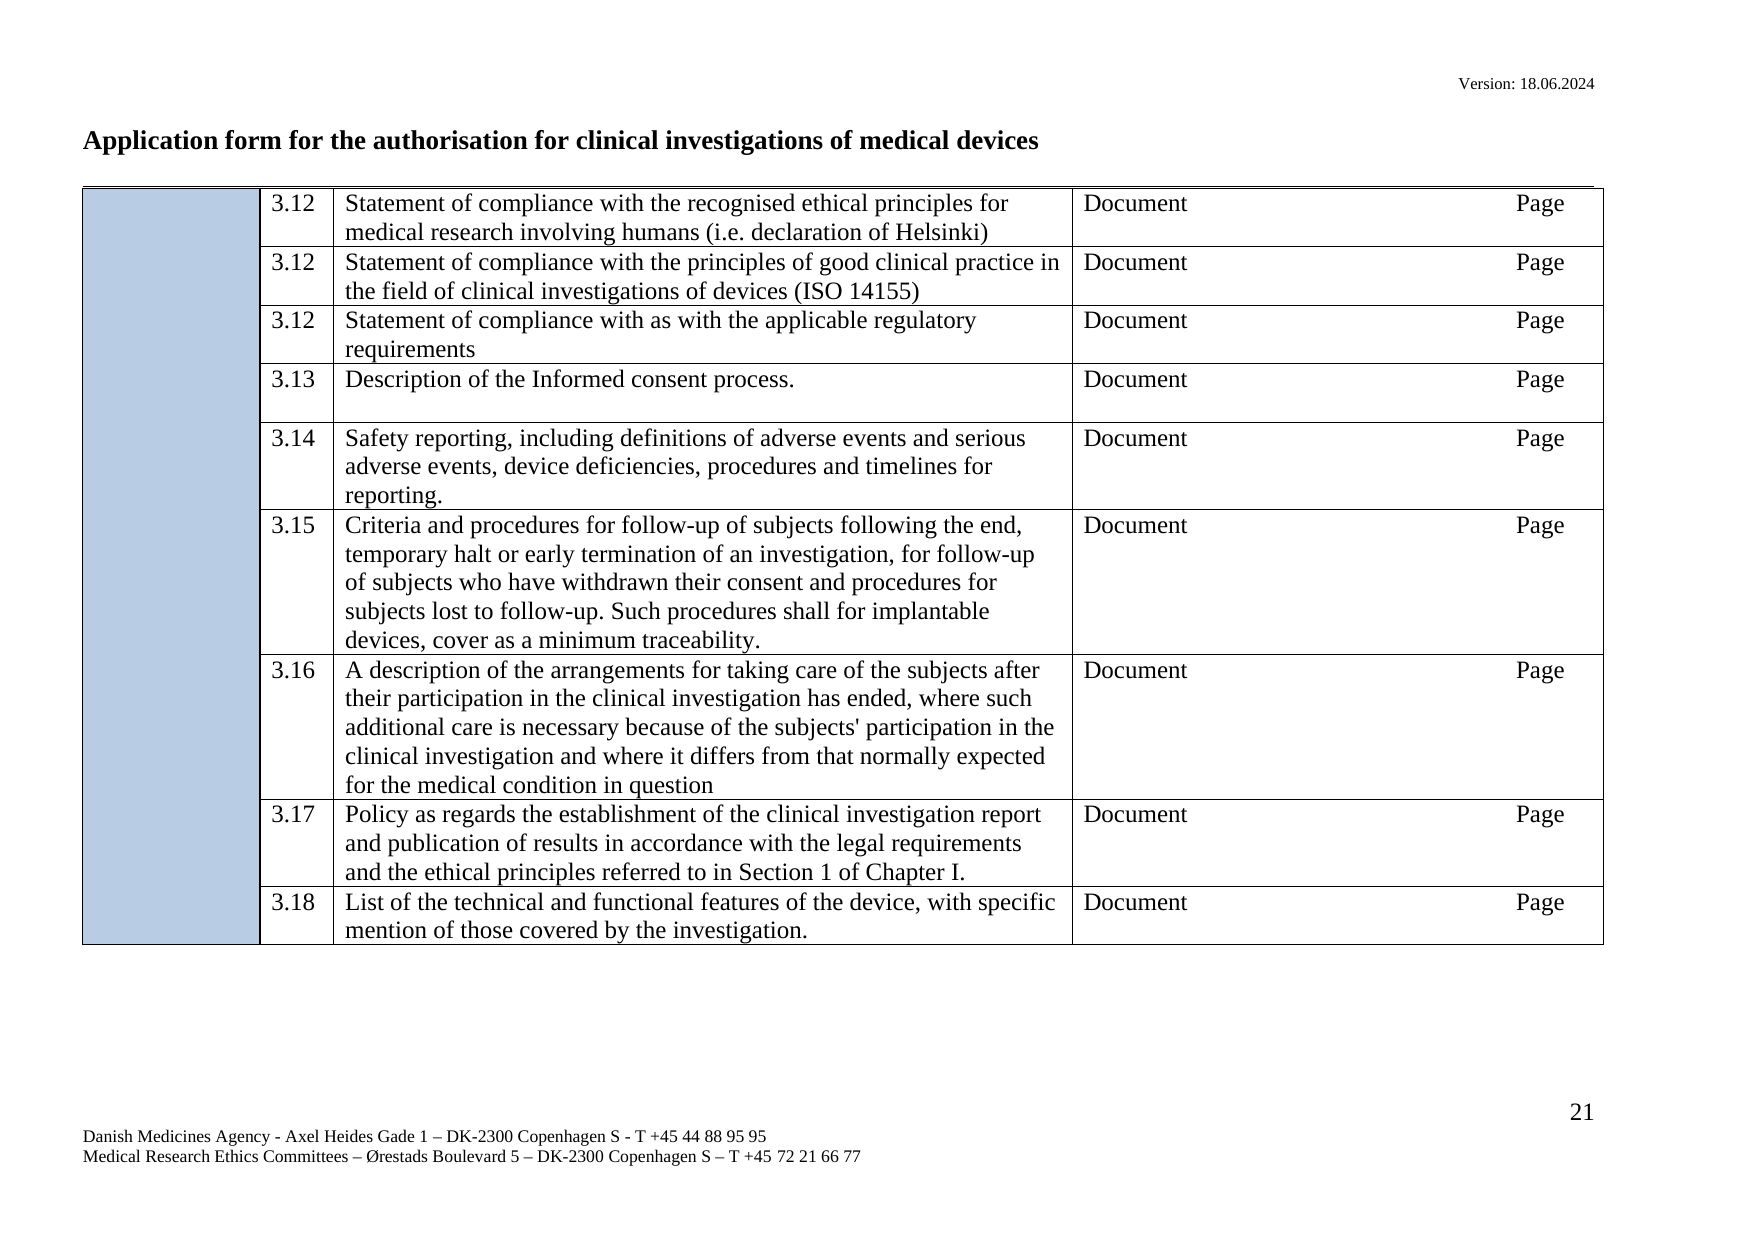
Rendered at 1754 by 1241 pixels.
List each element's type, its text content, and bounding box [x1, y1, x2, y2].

table_cell Document Page [1073, 887, 1603, 944]
table_cell 3.14 [261, 423, 333, 509]
table_cell 3.16 [261, 655, 333, 798]
table_cell Statement of compliance with as with the applicable regulatory requirements [334, 306, 1072, 363]
table_cell Document Page [1073, 306, 1603, 363]
table_cell List of the technical and functional features of the device, with specific mention of those covered by the investigation. [334, 887, 1072, 944]
table_cell Document Page [1073, 655, 1603, 798]
table_cell Document Page [1073, 247, 1603, 304]
table_cell 3.18 [261, 887, 333, 944]
table_cell Statement of compliance with the principles of good clinical practice in the field of clinical investigations of devices (ISO 14155) [334, 247, 1072, 304]
table_cell 3.13 [261, 364, 333, 422]
table_cell 3.12 [261, 189, 333, 246]
table_cell A description of the arrangements for taking care of the subjects after their participation in the clinical investigation has ended, where such additional care is necessary because of the subjects' participation in the clinical investigation and where it differs from that normally expected for the medical condition in question [334, 655, 1072, 798]
table_cell Policy as regards the establishment of the clinical investigation report and publication of results in accordance with the legal requirements and the ethical principles referred to in Section 1 of Chapter I. [334, 800, 1072, 886]
table_cell Statement of compliance with the recognised ethical principles for medical research involving humans (i.e. declaration of Helsinki) [334, 189, 1072, 246]
table_cell Document Page [1073, 189, 1603, 246]
table_cell 3.17 [261, 800, 333, 886]
table_cell Document Page [1073, 510, 1603, 654]
table_cell Safety reporting, including definitions of adverse events and serious adverse events, device deficiencies, procedures and timelines for reporting. [334, 423, 1072, 509]
table_cell 3.12 [261, 247, 333, 304]
table_cell 3.15 [261, 510, 333, 654]
table_cell Document Page [1073, 364, 1603, 422]
table_cell Description of the Informed consent process. [334, 364, 1072, 422]
table_cell 3.12 [261, 306, 333, 363]
table_cell Document Page [1073, 800, 1603, 886]
table_cell Document Page [1073, 423, 1603, 509]
table_cell Criteria and procedures for follow-up of subjects following the end, temporary halt or early termination of an investigation, for follow-up of subjects who have withdrawn their consent and procedures for subjects lost to follow-up. Such procedures shall for implantable devices, cover as a minimum traceability. [334, 510, 1072, 654]
